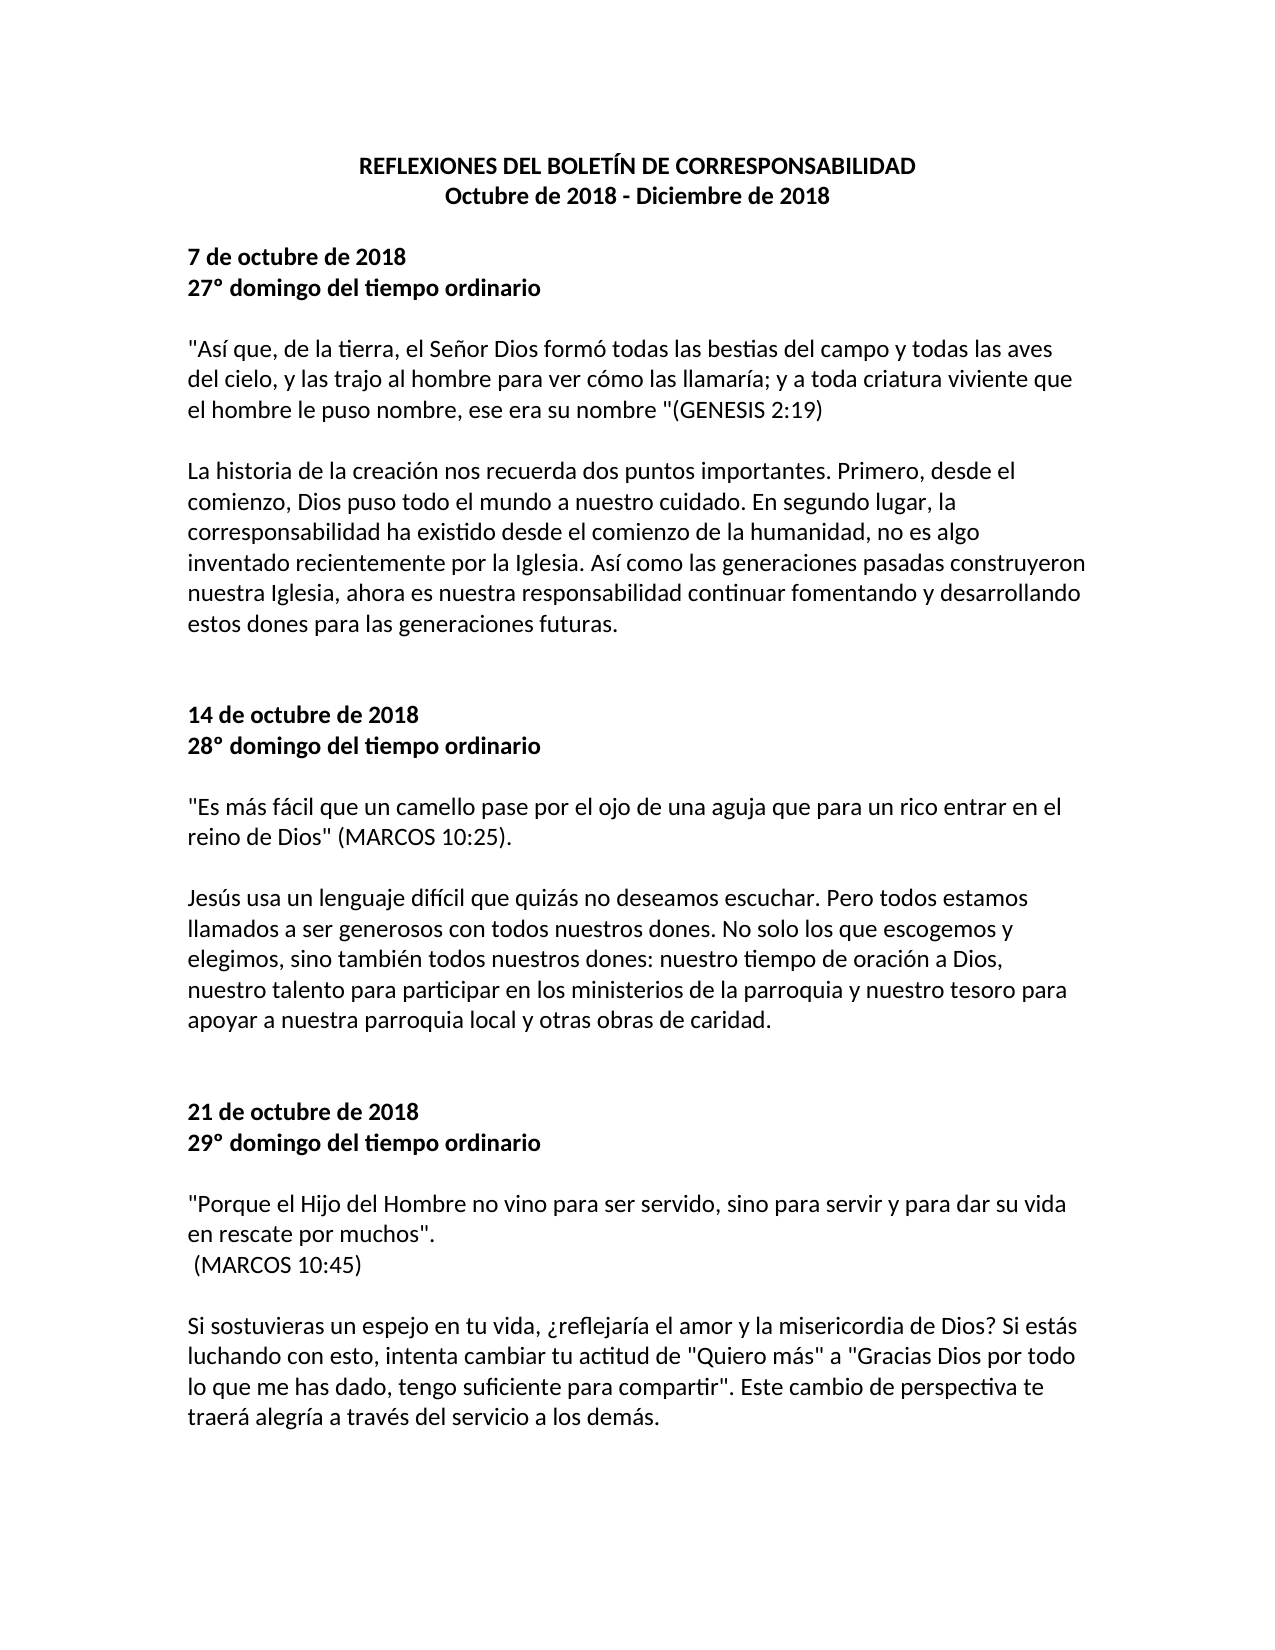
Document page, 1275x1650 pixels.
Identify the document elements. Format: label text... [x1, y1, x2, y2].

text 28º domingo del tiempo ordinario [187, 730, 1087, 760]
text Jesús usa un lenguaje difícil que quizás no deseamos escuchar. Pero todos estamos llamados a ser generosos con todos nuestros dones. No solo los que escogemos y elegimos, sino también todos nuestros dones: nuestro tiempo de oración a Dios, nuestro talento para participar en los ministerios de la parroquia y nuestro tesoro para apoyar a nuestra parroquia local y otras obras de caridad. [187, 882, 1087, 1035]
text 27º domingo del tiempo ordinario [187, 272, 1087, 303]
text "Es más fácil que un camello pase por el ojo de una aguja que para un rico entrar en el reino de Dios" (MARCOS 10:25). [187, 791, 1087, 852]
text 14 de octubre de 2018 [187, 699, 1087, 730]
text 29º domingo del tiempo ordinario [187, 1127, 1087, 1157]
text Octubre de 2018 - Diciembre de 2018 [187, 181, 1087, 211]
text (MARCOS 10:45) [187, 1249, 1087, 1279]
text La historia de la creación nos recuerda dos puntos importantes. Primero, desde el comienzo, Dios puso todo el mundo a nuestro cuidado. En segundo lugar, la corresponsabilidad ha existido desde el comienzo de la humanidad, no es algo inventado recientemente por la Iglesia. Así como las generaciones pasadas construyeron nuestra Iglesia, ahora es nuestra responsabilidad continuar fomentando y desarrollando estos dones para las generaciones futuras. [187, 455, 1087, 638]
text "Así que, de la tierra, el Señor Dios formó todas las bestias del campo y todas las aves del cielo, y las trajo al hombre para ver cómo las llamaría; y a toda criatura viviente que el hombre le puso nombre, ese era su nombre "(GENESIS 2:19) [187, 333, 1087, 425]
text 7 de octubre de 2018 [187, 242, 1087, 272]
text Si sostuvieras un espejo en tu vida, ¿reflejaría el amor y la misericordia de Dios? Si estás luchando con esto, intenta cambiar tu actitud de "Quiero más" a "Gracias Dios por todo lo que me has dado, tengo suficiente para compartir". Este cambio de perspectiva te traerá alegría a través del servicio a los demás. [187, 1310, 1087, 1432]
text 21 de octubre de 2018 [187, 1096, 1087, 1127]
text "Porque el Hijo del Hombre no vino para ser servido, sino para servir y para dar su vida en rescate por muchos". [187, 1188, 1087, 1249]
text REFLEXIONES DEL BOLETÍN DE CORRESPONSABILIDAD [187, 150, 1087, 181]
